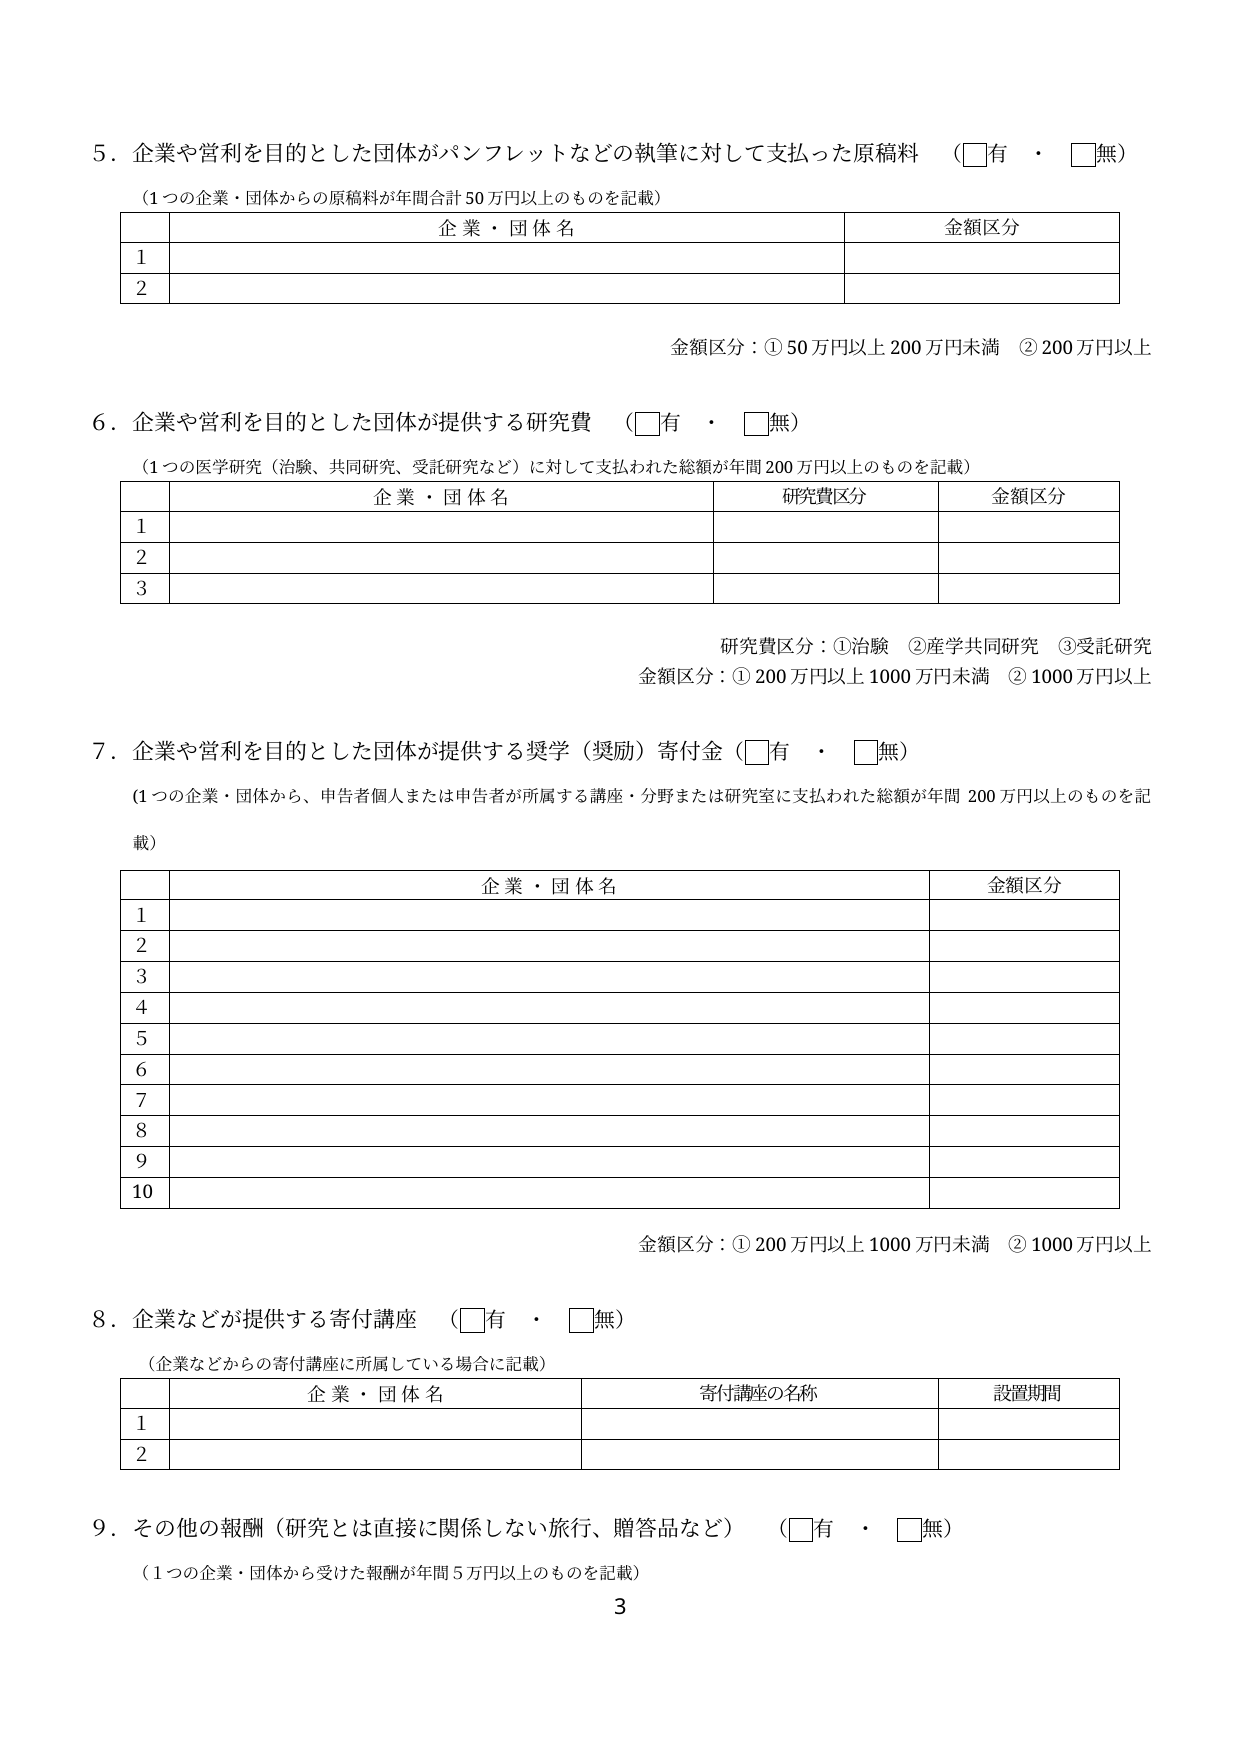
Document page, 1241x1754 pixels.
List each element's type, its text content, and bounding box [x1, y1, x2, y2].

table_cell [170, 1147, 929, 1177]
table_cell [170, 1116, 929, 1146]
table_cell [170, 543, 713, 572]
table_cell [930, 1055, 1119, 1084]
text （1つの企業・団体からの原稿料が年間合計50万円以上のものを記載） [132, 182, 1152, 212]
table_cell ５ [121, 1024, 169, 1053]
table_cell [170, 962, 929, 992]
table_cell ４ [121, 993, 169, 1023]
table_header 企 業 ・ 団 体 名 [170, 1379, 581, 1408]
text 金額区分：①50万円以上200万円未満 ②200万円以上 [89, 212, 1152, 361]
table_cell [930, 1147, 1119, 1177]
table_cell [170, 243, 844, 272]
table_cell ６ [121, 1055, 169, 1084]
table_cell [582, 1440, 938, 1469]
table_cell [939, 1409, 1119, 1438]
text 金額区分：①200万円以上1000万円未満 ②1000万円以上 [89, 660, 1152, 690]
table_header 研究費区分 [714, 482, 938, 511]
table_cell [714, 574, 938, 603]
table_header 金額区分 [939, 482, 1119, 511]
table_cell ２ [121, 931, 169, 961]
table_cell [930, 1116, 1119, 1146]
text 研究費区分：①治験 ②産学共同研究 ③受託研究 [89, 481, 1152, 660]
table_cell １ [121, 243, 169, 272]
table_cell ２ [121, 1440, 169, 1469]
table_cell ２ [121, 543, 169, 572]
table_cell [930, 931, 1119, 961]
table_cell ７ [121, 1085, 169, 1115]
table_cell [170, 1085, 929, 1115]
table_cell １ [121, 1409, 169, 1438]
table_cell [930, 962, 1119, 992]
table_cell [714, 512, 938, 542]
table_cell [939, 574, 1119, 603]
table_header 金額区分 [930, 871, 1119, 899]
table_cell [170, 1409, 581, 1438]
table_cell ２ [121, 274, 169, 303]
table_cell [170, 274, 844, 303]
table_cell [939, 543, 1119, 572]
table_cell [170, 1055, 929, 1084]
text （１つの企業・団体から受けた報酬が年間５万円以上のものを記載） [132, 1557, 1152, 1587]
table_cell [170, 1440, 581, 1469]
table_header 寄付講座の名称 [582, 1379, 938, 1408]
table_cell [845, 274, 1119, 303]
table_cell [930, 993, 1119, 1023]
text ６．企業や営利を目的とした団体が提供する研究費 （有 ・ 無） [89, 391, 1152, 451]
table_cell ３ [121, 962, 169, 992]
table_header [121, 1379, 169, 1408]
table_cell [170, 1178, 929, 1208]
text ５．企業や営利を目的とした団体がパンフレットなどの執筆に対して支払った原稿料 （有 ・ 無） [89, 122, 1152, 182]
table_cell [930, 900, 1119, 930]
text ９．その他の報酬（研究とは直接に関係しない旅行、贈答品など） （有 ・ 無） [89, 1408, 1152, 1557]
table_cell １ [121, 900, 169, 930]
table_header 企 業 ・ 団 体 名 [170, 213, 844, 242]
table_cell [170, 1024, 929, 1053]
table_cell 10 [121, 1178, 169, 1208]
table_cell [930, 1024, 1119, 1053]
table_cell ９ [121, 1147, 169, 1177]
table_cell ３ [121, 574, 169, 603]
table_cell [582, 1409, 938, 1438]
table_cell [845, 243, 1119, 272]
table_cell [939, 512, 1119, 542]
table_cell [170, 574, 713, 603]
table_cell [170, 900, 929, 930]
table_cell [930, 1085, 1119, 1115]
table_header 企 業 ・ 団 体 名 [170, 482, 713, 511]
text （企業などからの寄付講座に所属している場合に記載） [89, 1348, 1152, 1378]
text ８．企業などが提供する寄付講座 （有 ・ 無） [89, 1288, 1152, 1348]
text （1つの医学研究（治験、共同研究、受託研究など）に対して支払われた総額が年間200万円以上のものを記載） [132, 451, 1152, 481]
table_cell [939, 1440, 1119, 1469]
table_cell [170, 993, 929, 1023]
table_header [121, 482, 169, 511]
table_header [121, 871, 169, 899]
text 金額区分：①200万円以上1000万円未満 ②1000万円以上 [89, 870, 1152, 1258]
text (1つの企業・団体から、申告者個人または申告者が所属する講座・分野または研究室に支払われた総額が年間200万円以上のものを記載） [132, 780, 1152, 870]
table_cell [170, 931, 929, 961]
table_header 企 業 ・ 団 体 名 [170, 871, 929, 899]
text ７．企業や営利を目的とした団体が提供する奨学（奨励）寄付金（有 ・ 無） [89, 720, 1152, 780]
table_cell [714, 543, 938, 572]
table_header [121, 213, 169, 242]
table_cell １ [121, 512, 169, 542]
table_cell [170, 512, 713, 542]
table_header 設置期間 [939, 1379, 1119, 1408]
table_header 金額区分 [845, 213, 1119, 242]
table_cell ８ [121, 1116, 169, 1146]
table_cell [930, 1178, 1119, 1208]
